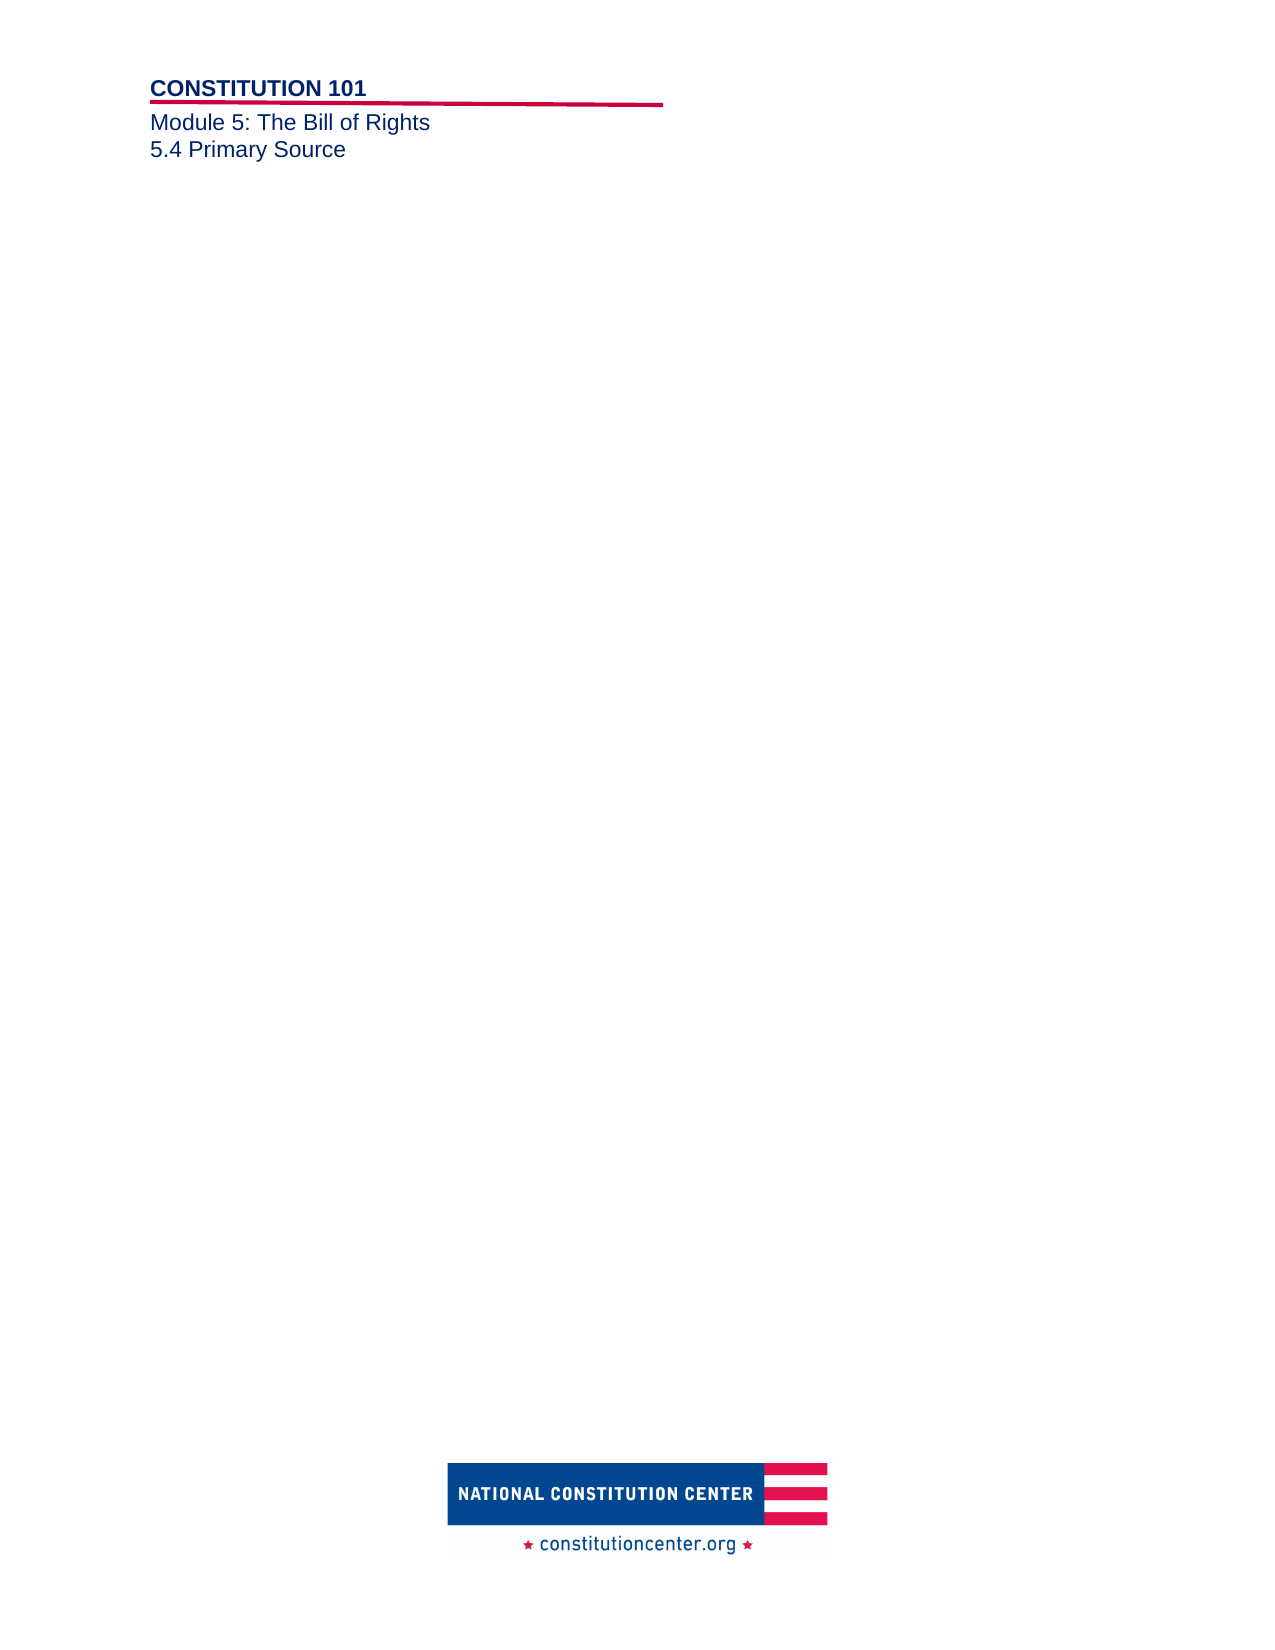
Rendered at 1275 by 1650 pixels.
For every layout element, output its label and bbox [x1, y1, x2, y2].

picture [447, 1463, 828, 1559]
